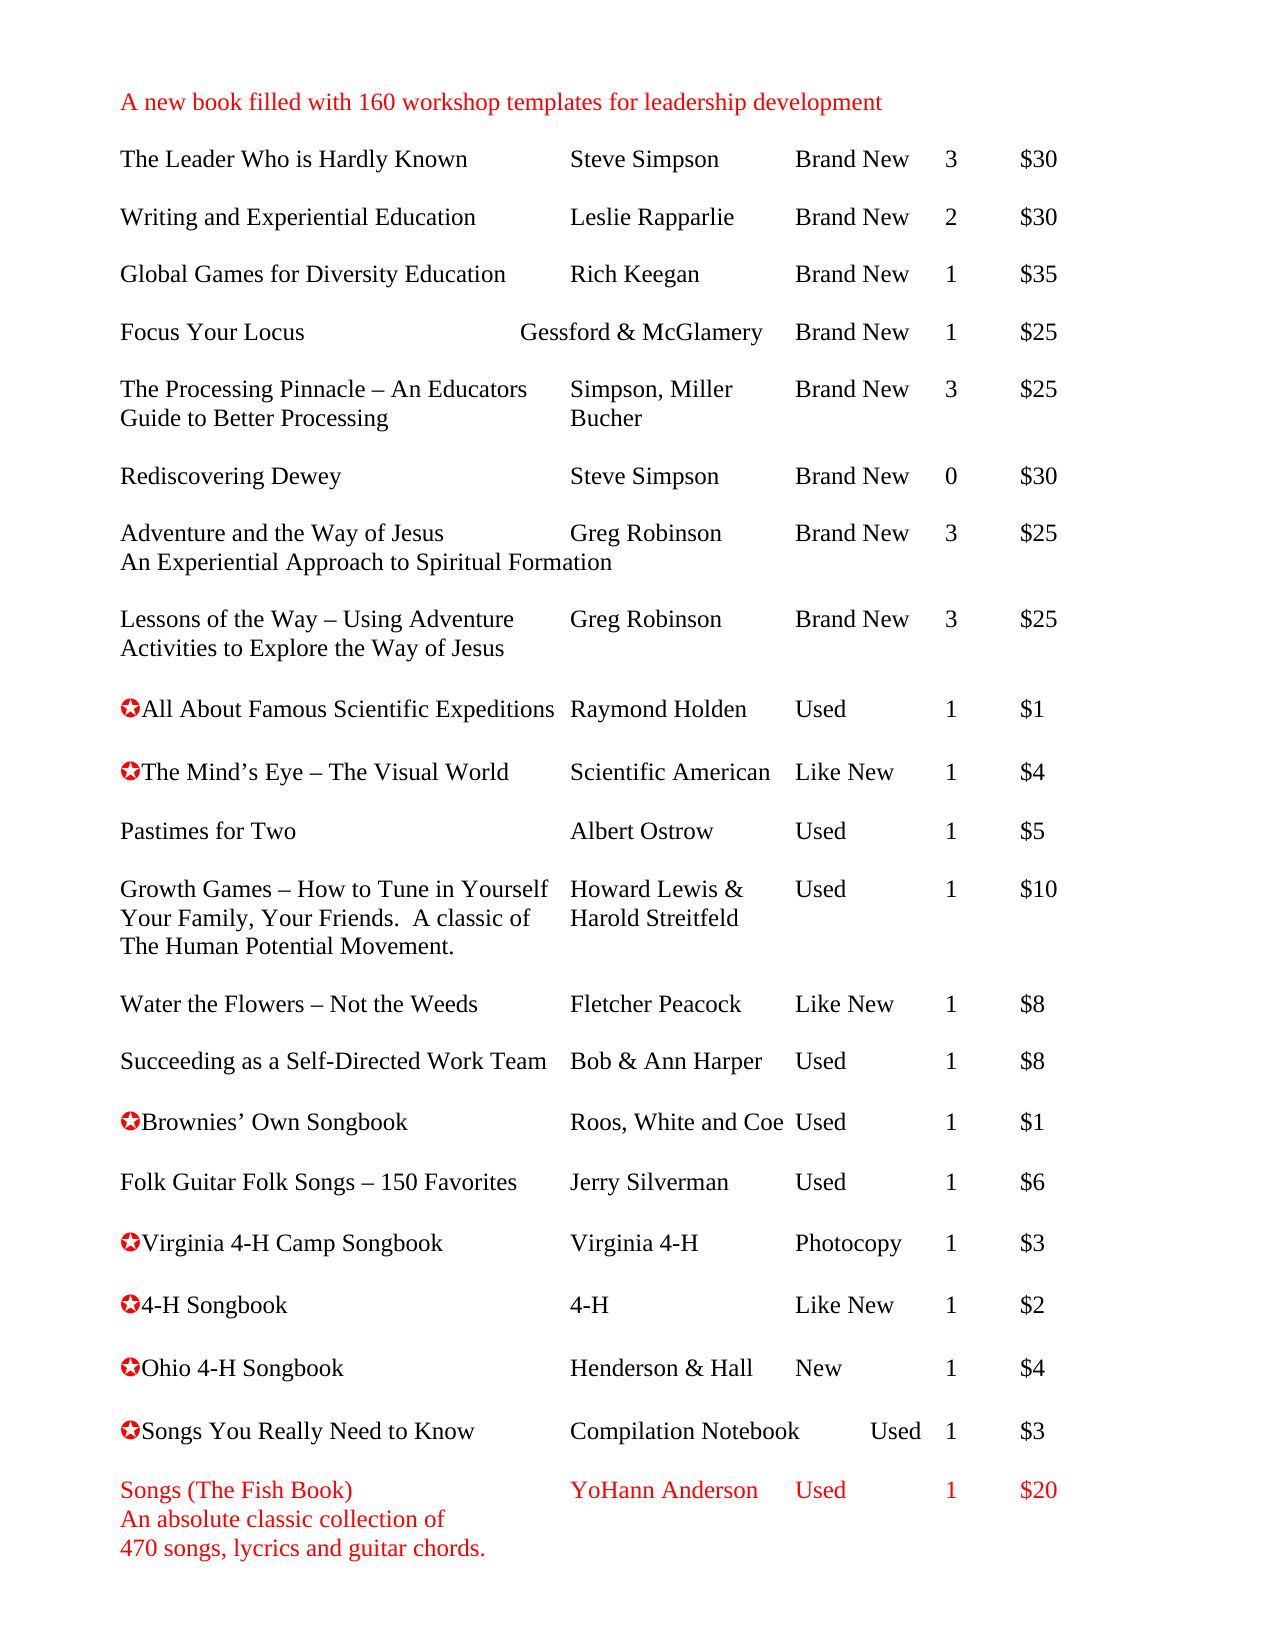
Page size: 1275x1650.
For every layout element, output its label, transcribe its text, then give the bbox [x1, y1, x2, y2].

text Focus Your Locus Gessford & McGlamery Brand New 1 $25 [120, 317, 1155, 346]
text Guide to Better Processing Bucher [120, 403, 1155, 432]
text The Human Potential Movement. [120, 931, 1155, 960]
text An absolute classic collection of [120, 1504, 1155, 1533]
text An Experiential Approach to Spiritual Formation [120, 547, 1155, 576]
text Succeeding as a Self-Directed Work Team Bob & Ann Harper Used 1 $8 [120, 1046, 1155, 1075]
text ✪Songs You Really Need to Know Compilation Notebook Used 1 $3 [120, 1413, 1155, 1447]
text ✪Virginia 4-H Camp Songbook Virginia 4-H Photocopy 1 $3 [120, 1224, 1155, 1258]
text ✪The Mind’s Eye – The Visual World Scientific American Like New 1 $4 [120, 753, 1155, 788]
text Global Games for Diversity Education Rich Keegan Brand New 1 $35 [120, 259, 1155, 288]
text Activities to Explore the Way of Jesus [120, 633, 1155, 662]
text Lessons of the Way – Using Adventure Greg Robinson Brand New 3 $25 [120, 604, 1155, 633]
text The Processing Pinnacle – An Educators Simpson, Miller Brand New 3 $25 [120, 374, 1155, 403]
text Folk Guitar Folk Songs – 150 Favorites Jerry Silverman Used 1 $6 [120, 1167, 1155, 1195]
text Adventure and the Way of Jesus Greg Robinson Brand New 3 $25 [120, 518, 1155, 547]
text ✪Brownies’ Own Songbook Roos, White and Coe Used 1 $1 [120, 1104, 1155, 1138]
text Growth Games – How to Tune in Yourself Howard Lewis & Used 1 $10 [120, 874, 1155, 903]
text Writing and Experiential Education Leslie Rapparlie Brand New 2 $30 [120, 202, 1155, 231]
text ✪4-H Songbook 4-H Like New 1 $2 [120, 1287, 1155, 1321]
text Songs (The Fish Book) YoHann Anderson Used 1 $20 [120, 1475, 1155, 1504]
text The Leader Who is Hardly Known Steve Simpson Brand New 3 $30 [120, 144, 1155, 173]
text ✪Ohio 4-H Songbook Henderson & Hall New 1 $4 [120, 1350, 1155, 1384]
text A new book filled with 160 workshop templates for leadership development [120, 87, 1155, 116]
text Your Family, Your Friends. A classic of Harold Streitfeld [120, 903, 1155, 931]
text Pastimes for Two Albert Ostrow Used 1 $5 [120, 816, 1155, 845]
text Water the Flowers – Not the Weeds Fletcher Peacock Like New 1 $8 [120, 989, 1155, 1018]
text Rediscovering Dewey Steve Simpson Brand New 0 $30 [120, 461, 1155, 489]
text ✪All About Famous Scientific Expeditions Raymond Holden Used 1 $1 [120, 691, 1155, 725]
text 470 songs, lycrics and guitar chords. [120, 1533, 1155, 1562]
